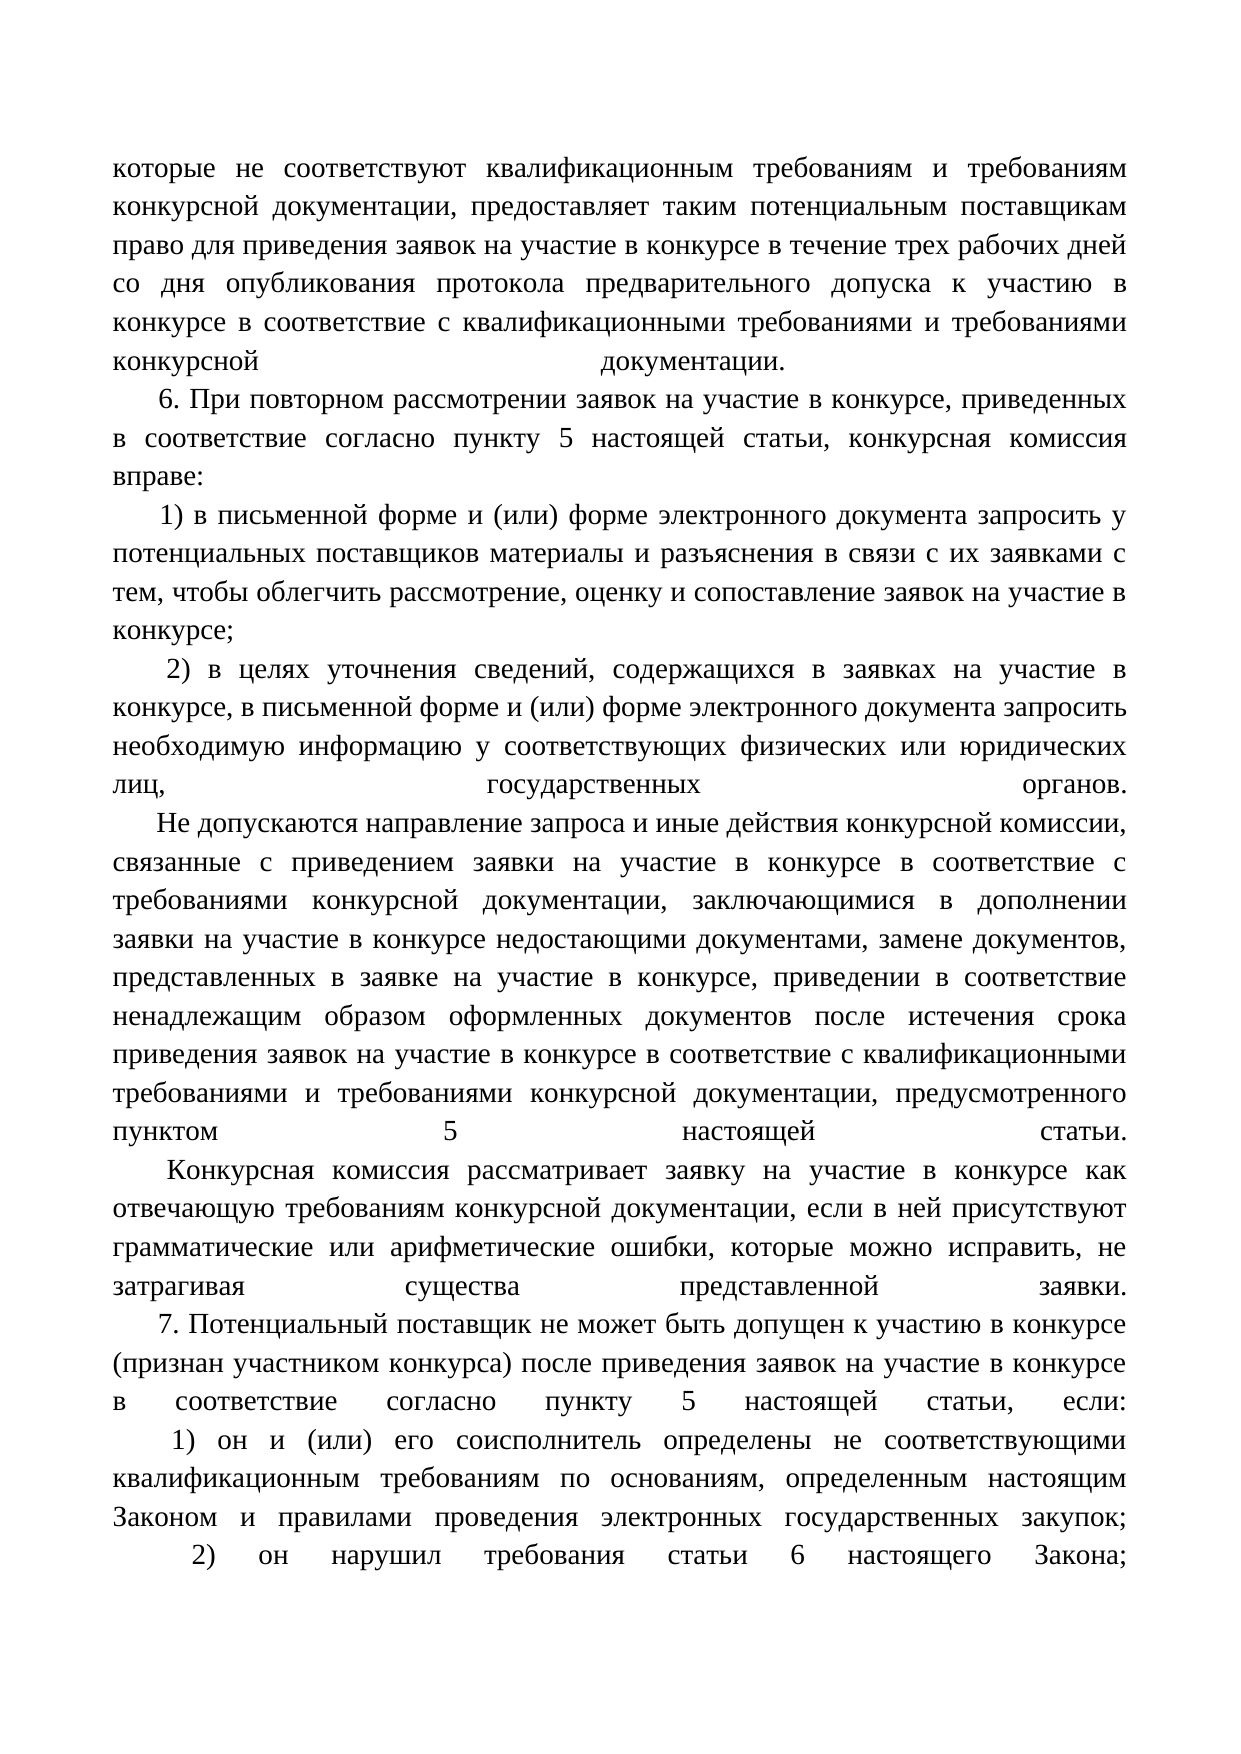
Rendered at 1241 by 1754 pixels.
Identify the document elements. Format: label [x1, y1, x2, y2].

text [112, 150, 1128, 1571]
